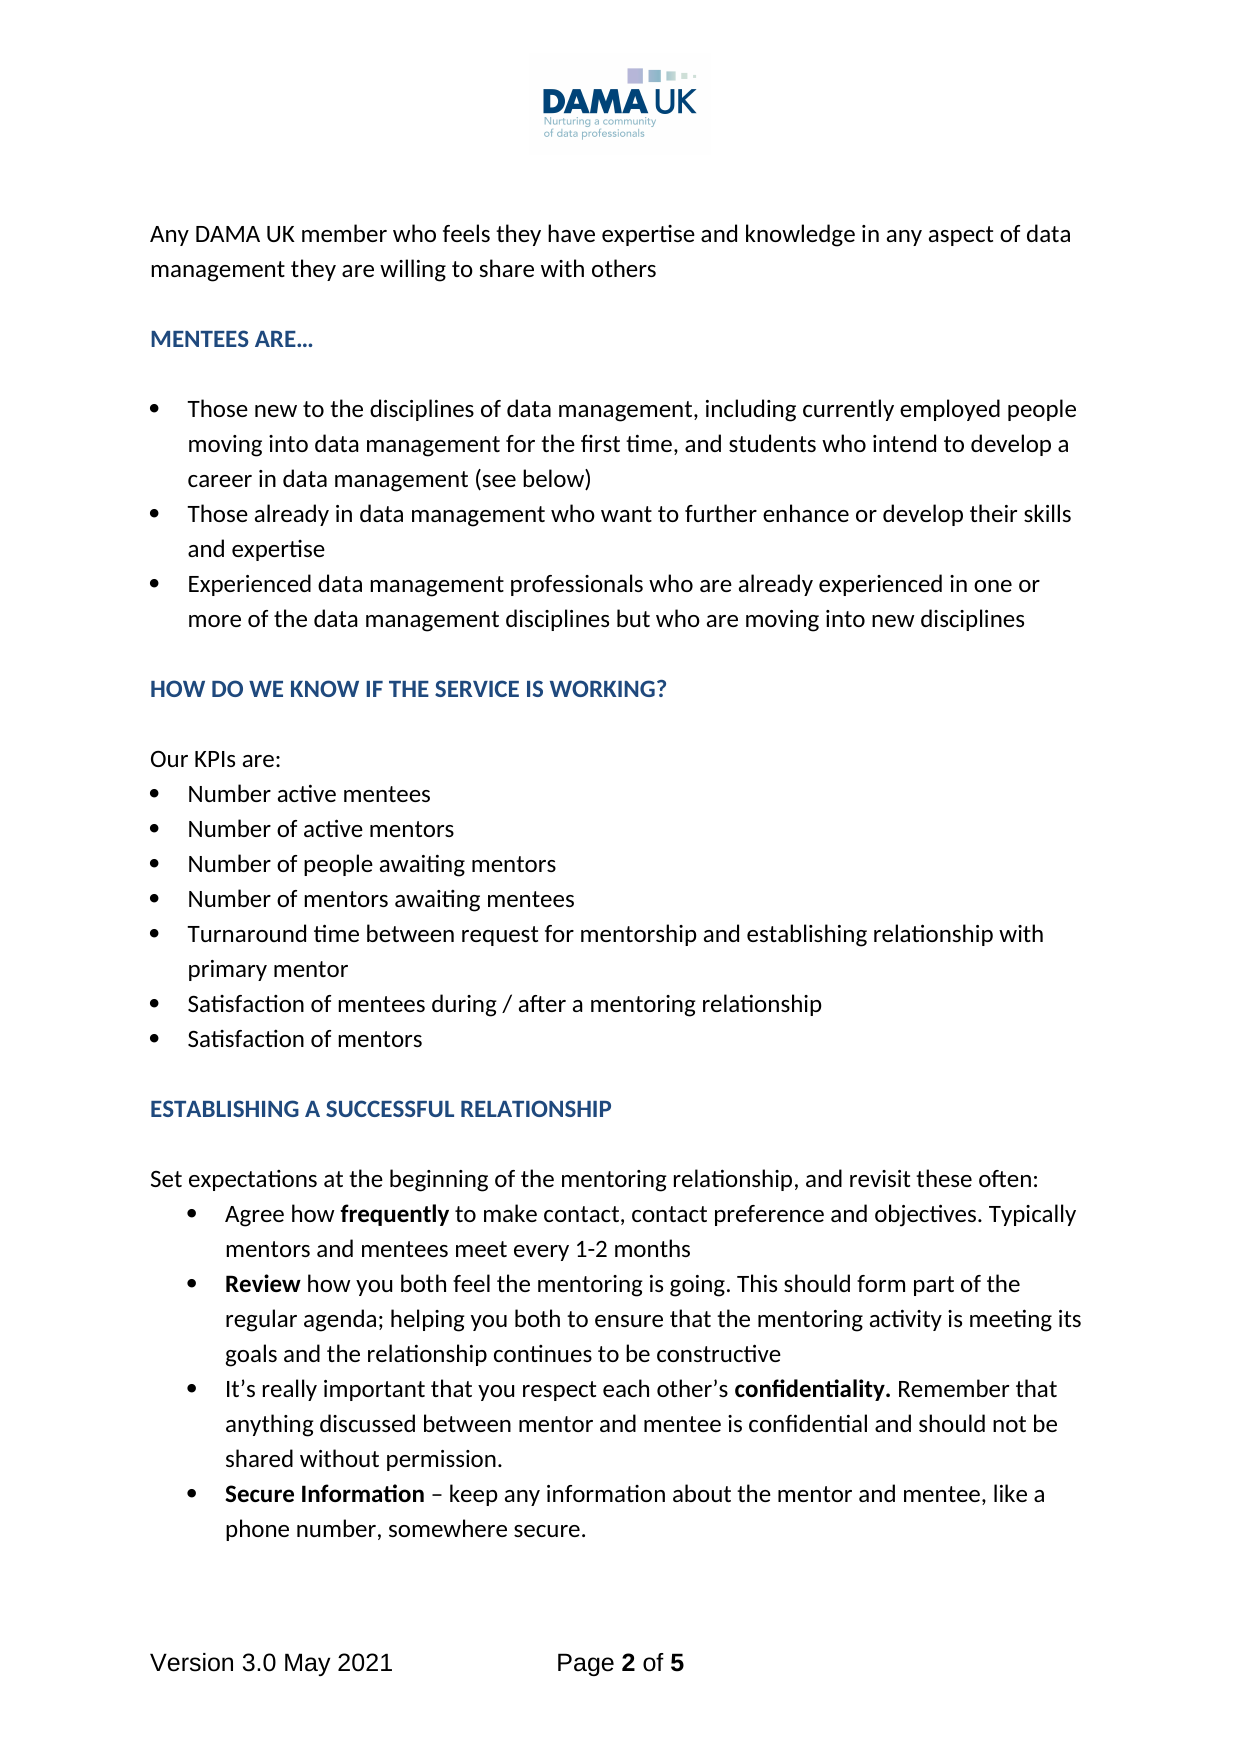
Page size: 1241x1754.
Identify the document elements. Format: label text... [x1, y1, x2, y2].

list Satisfaction of mentors [150, 1023, 1090, 1054]
list Agree how frequently to make contact, contact preference and objectives. Typically mentors and mentees meet every 1-2 months [187, 1198, 1090, 1264]
list Those new to the disciplines of data management, including currently employed people moving into data management for the first time, and students who intend to develop a career in data management (see below) [150, 393, 1090, 494]
text Any DAMA UK member who feels they have expertise and knowledge in any aspect of data management they are willing to share with others [150, 218, 1090, 284]
list Number of active mentors [150, 813, 1090, 844]
list Experienced data management professionals who are already experienced in one or more of the data management disciplines but who are moving into new disciplines [150, 568, 1090, 634]
text Our KPIs are: [150, 743, 1090, 774]
list Number of people awaiting mentors [150, 848, 1090, 879]
list Number active mentees [150, 778, 1090, 809]
picture [528, 53, 712, 155]
text ESTABLISHING A SUCCESSFUL RELATIONSHIP [150, 1093, 1090, 1124]
text MENTEES ARE… [150, 323, 1090, 354]
list Turnaround time between request for mentorship and establishing relationship with primary mentor [150, 918, 1090, 984]
list Review how you both feel the mentoring is going. This should form part of the regular agenda; helping you both to ensure that the mentoring activity is meeting its goals and the relationship continues to be constructive [187, 1268, 1090, 1369]
text HOW DO WE KNOW IF THE SERVICE IS WORKING? [150, 673, 1090, 704]
list Satisfaction of mentees during / after a mentoring relationship [150, 988, 1090, 1019]
list Those already in data management who want to further enhance or develop their skills and expertise [150, 498, 1090, 564]
text Set expectations at the beginning of the mentoring relationship, and revisit these often: [150, 1163, 1090, 1194]
list It’s really important that you respect each other’s confidentiality. Remember that anything discussed between mentor and mentee is confidential and should not be shared without permission. [187, 1373, 1090, 1474]
list Number of mentors awaiting mentees [150, 883, 1090, 914]
list Secure Information – keep any information about the mentor and mentee, like a phone number, somewhere secure. [187, 1478, 1090, 1544]
